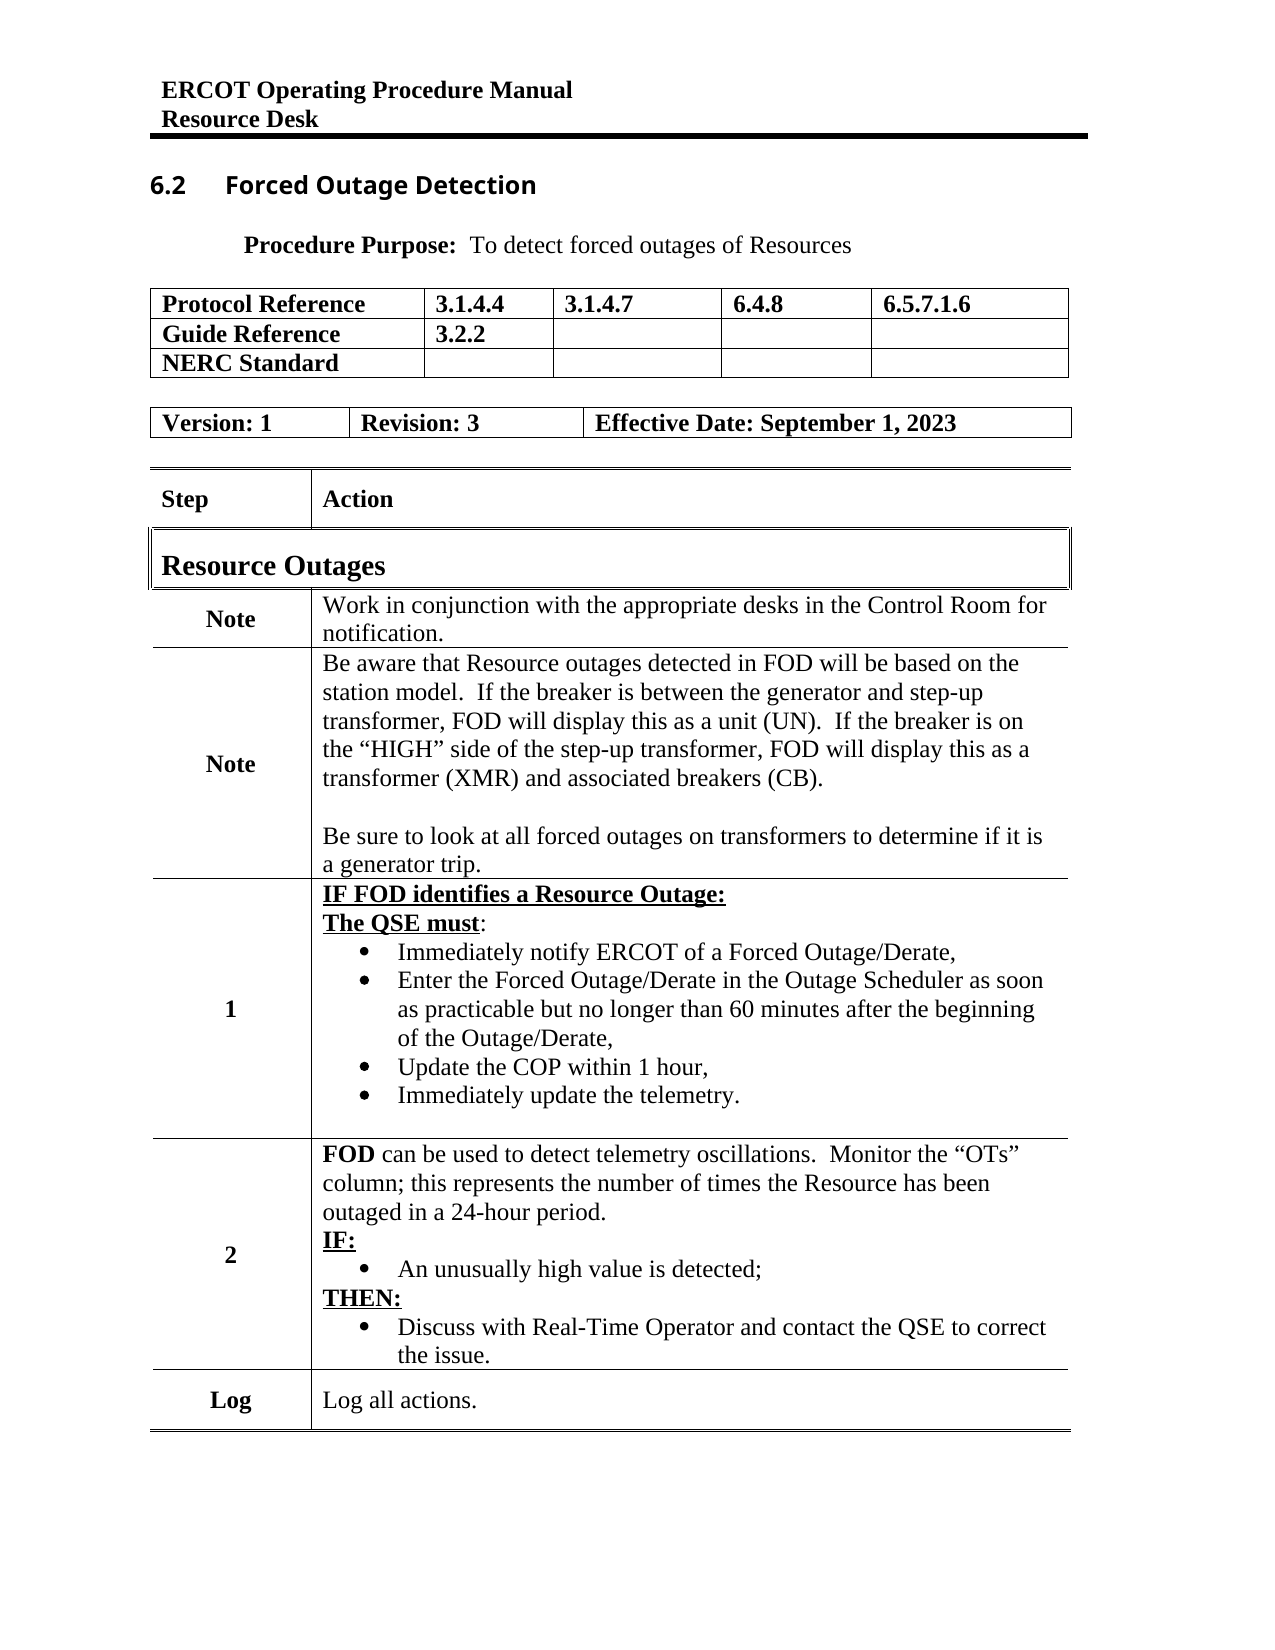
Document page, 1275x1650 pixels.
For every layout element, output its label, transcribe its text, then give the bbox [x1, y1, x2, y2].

table_header 6.5.7.1.6 [872, 289, 1068, 318]
table_cell Note [150, 647, 311, 878]
table_header Effective Date: September 1, 2023 [584, 408, 1071, 437]
table_header Version: 1 [151, 408, 349, 437]
table_cell [425, 349, 553, 377]
table_cell [872, 349, 1068, 377]
subtitle 6.2 Forced Outage Detection [150, 167, 1087, 202]
table_cell NERC Standard [151, 349, 424, 377]
table_header Protocol Reference [151, 289, 424, 318]
table_cell [722, 349, 871, 377]
table_cell Be aware that Resource outages detected in FOD will be based on the station model. If the breaker is between the generator and step-up transformer, FOD will display this as a unit (UN). If the breaker is on the “HIGH” side of the step-up transformer, FOD will display this as a transformer (XMR) and associated breakers (CB). Be sure to look at all forced outages on transformers to determine if it is a generator trip. [312, 647, 1071, 878]
table_cell Guide Reference [151, 319, 424, 347]
table_cell 1 [150, 878, 311, 1138]
table_cell [722, 319, 871, 347]
table_cell IF FOD identifies a Resource Outage: The QSE must: Immediately notify ERCOT of a Forced Outage/Derate, Enter the Forced Outage/Derate in the Outage Scheduler as soon as practicable but no longer than 60 minutes after the beginning of the Outage/Derate, Update the COP within 1 hour, Immediately update the telemetry. [312, 878, 1071, 1138]
table_cell [554, 319, 721, 347]
text Procedure Purpose: To detect forced outages of Resources [244, 230, 1087, 259]
table_header 6.4.8 [722, 289, 871, 318]
table_cell Note [150, 587, 311, 647]
table_cell [554, 349, 721, 377]
table_header Revision: 3 [350, 408, 583, 437]
table_cell Work in conjunction with the appropriate desks in the Control Room for notification. [312, 587, 1071, 647]
table_header 3.1.4.7 [554, 289, 721, 318]
table_cell Resource Outages [152, 527, 1071, 587]
table_cell [872, 319, 1068, 347]
table_header Action [312, 470, 1071, 527]
table_cell Log all actions. [312, 1369, 1071, 1429]
table_header Step [150, 470, 311, 527]
table_cell 2 [150, 1138, 311, 1369]
table_cell Log [150, 1369, 311, 1429]
table_cell 3.2.2 [425, 319, 553, 347]
table_cell FOD can be used to detect telemetry oscillations. Monitor the “OTs” column; this represents the number of times the Resource has been outaged in a 24-hour period. IF: An unusually high value is detected; THEN: Discuss with Real-Time Operator and contact the QSE to correct the issue. [312, 1138, 1071, 1369]
table_header 3.1.4.4 [425, 289, 553, 318]
